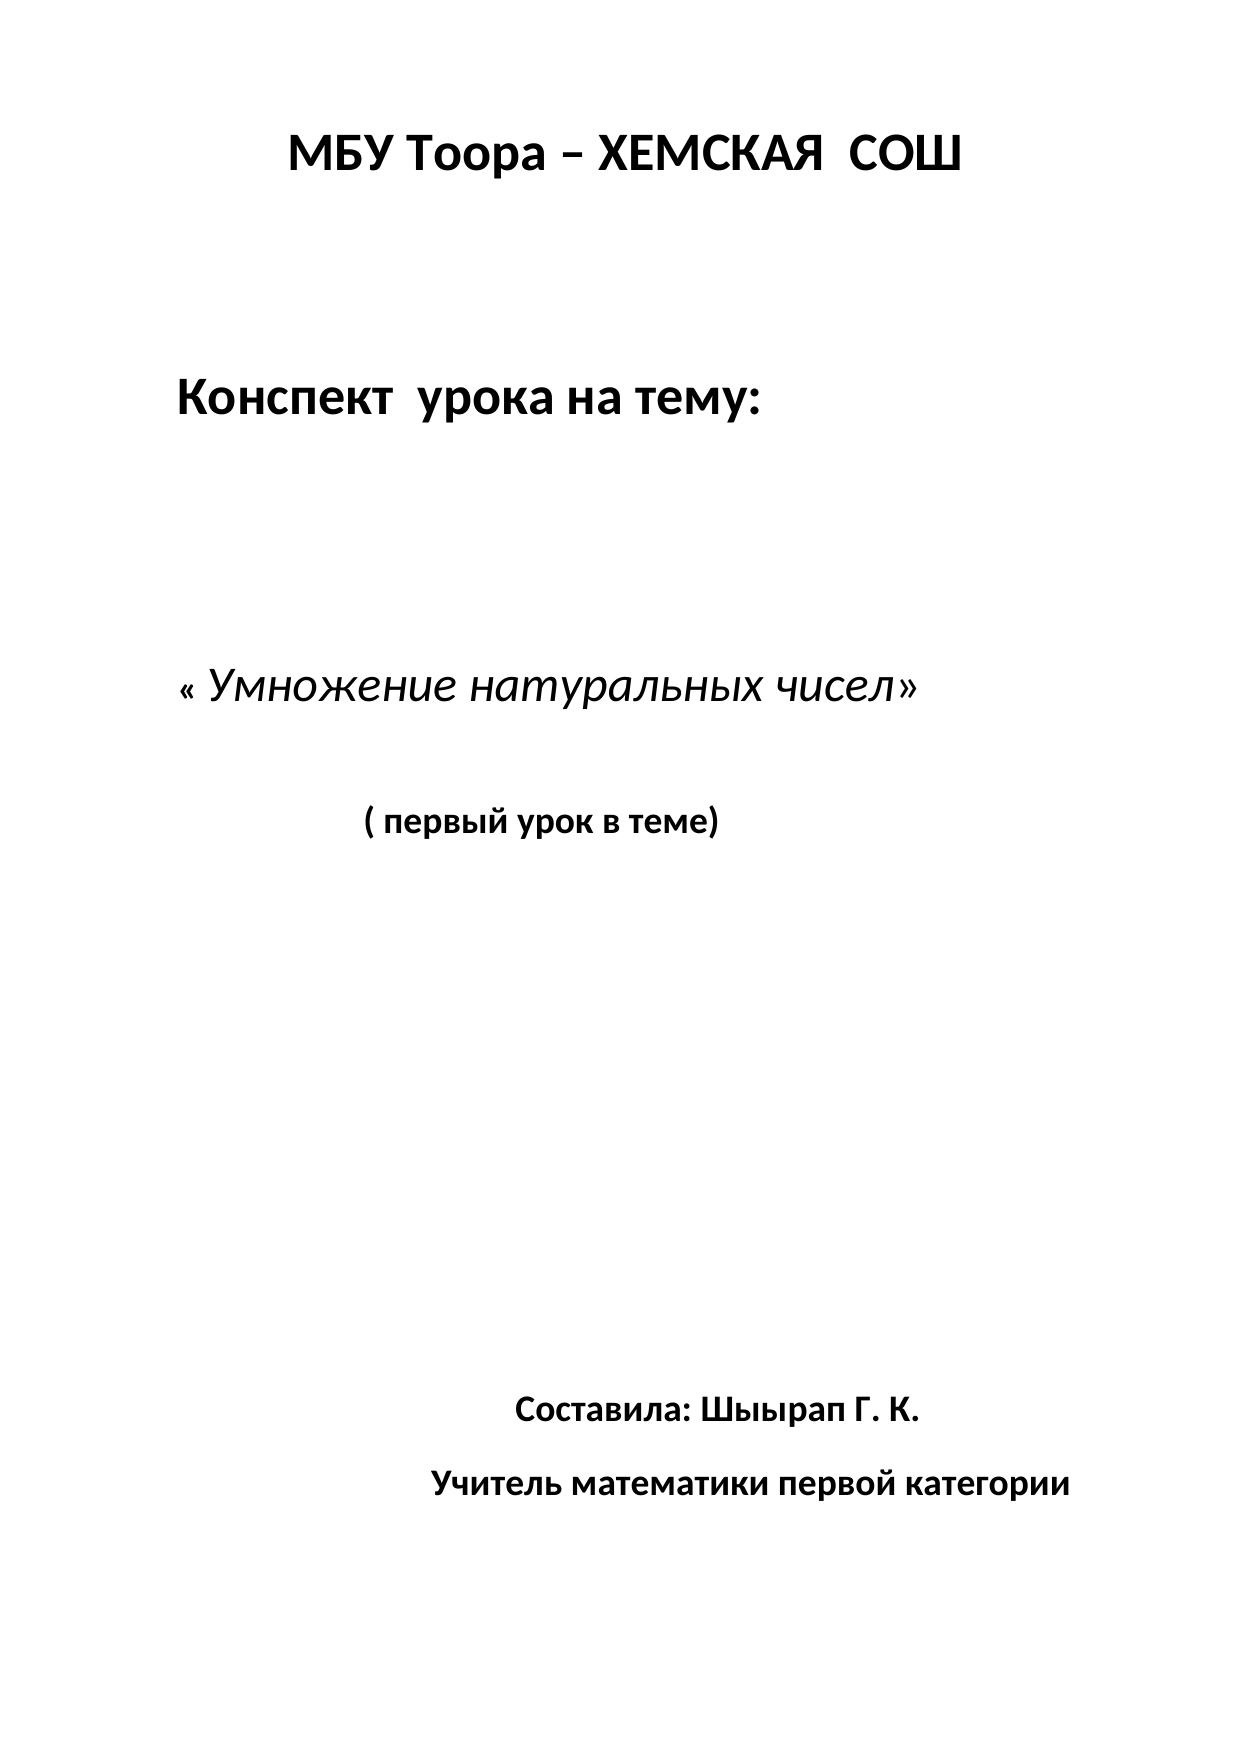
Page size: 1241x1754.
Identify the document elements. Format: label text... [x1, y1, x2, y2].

text Учитель математики первой категории [177, 1458, 1152, 1504]
text « Умножение натуральных чисел» [177, 653, 1152, 714]
text Конспект урока на тему: [177, 362, 1152, 428]
text Составила: Шыырап Г. К. [177, 1385, 1152, 1431]
text ( первый урок в теме) [177, 797, 1152, 842]
text МБУ Тоора – ХЕМСКАЯ СОШ [177, 118, 1152, 184]
